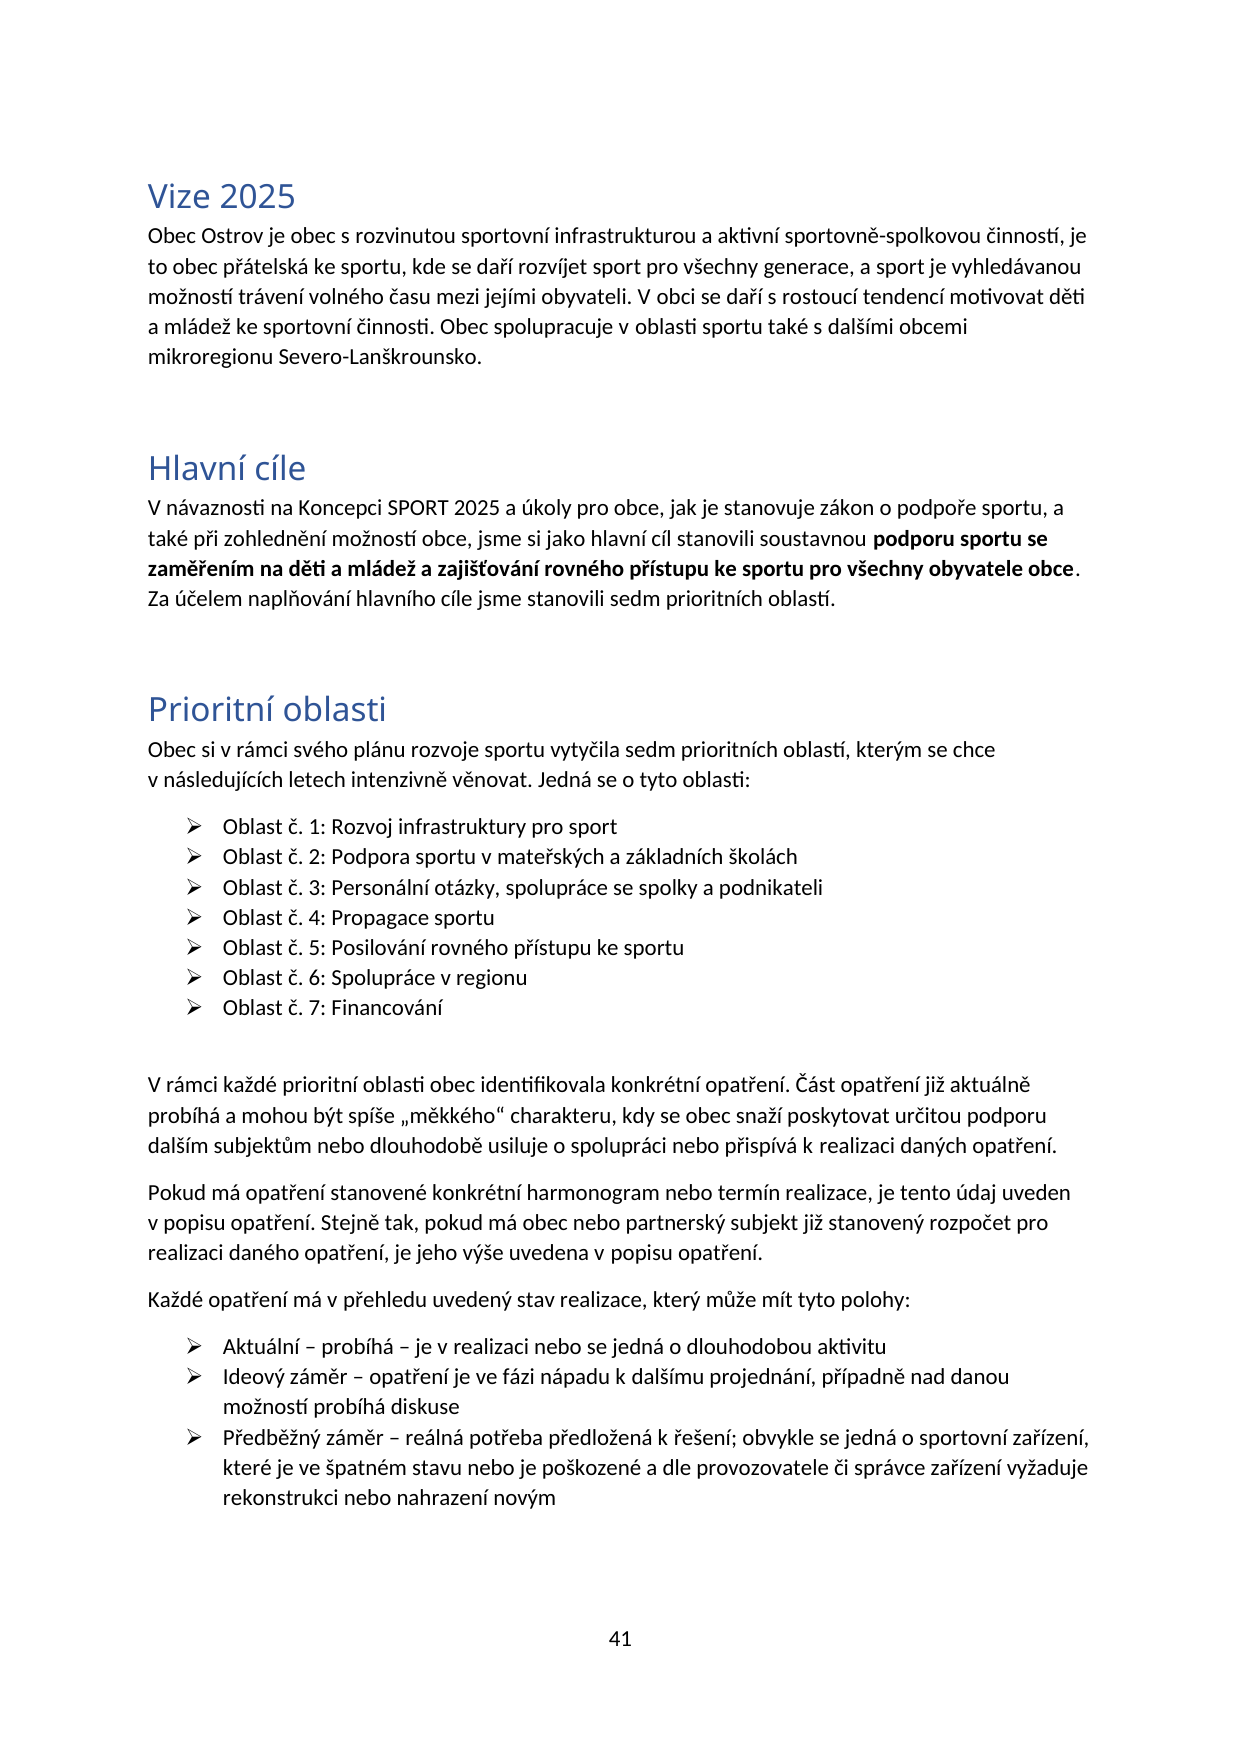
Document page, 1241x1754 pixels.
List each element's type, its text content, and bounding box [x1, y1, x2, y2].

list Oblast č. 5: Posilování rovného přístupu ke sportu [185, 933, 1093, 961]
text V rámci každé prioritní oblasti obec identifikovala konkrétní opatření. Část opatření již aktuálně probíhá a mohou být spíše „měkkého“ charakteru, kdy se obec snaží poskytovat určitou podporu dalším subjektům nebo dlouhodobě usiluje o spolupráci nebo přispívá k realizaci daných opatření. [148, 1071, 1093, 1159]
subtitle Vize 2025 [148, 173, 1093, 218]
text Obec Ostrov je obec s rozvinutou sportovní infrastrukturou a aktivní sportovně-spolkovou činností, je to obec přátelská ke sportu, kde se daří rozvíjet sport pro všechny generace, a sport je vyhledávanou možností trávení volného času mezi jejími obyvateli. V obci se daří s rostoucí tendencí motivovat děti a mládež ke sportovní činnosti. Obec spolupracuje v oblasti sportu také s dalšími obcemi mikroregionu Severo-Lanškrounsko. [148, 222, 1093, 370]
subtitle Prioritní oblasti [148, 686, 1093, 732]
text V návaznosti na Koncepci SPORT 2025 a úkoly pro obce, jak je stanovuje zákon o podpoře sportu, a také při zohlednění možností obce, jsme si jako hlavní cíl stanovili soustavnou podporu sportu se zaměřením na děti a mládež a zajišťování rovného přístupu ke sportu pro všechny obyvatele obce. Za účelem naplňování hlavního cíle jsme stanovili sedm prioritních oblastí. [148, 493, 1093, 612]
list Oblast č. 6: Spolupráce v regionu [185, 963, 1093, 991]
list Oblast č. 7: Financování [185, 993, 1093, 1021]
list Oblast č. 2: Podpora sportu v mateřských a základních školách [185, 842, 1093, 870]
list Předběžný záměr – reálná potřeba předložená k řešení; obvykle se jedná o sportovní zařízení, které je ve špatném stavu nebo je poškozené a dle provozovatele či správce zařízení vyžaduje rekonstrukci nebo nahrazení novým [185, 1423, 1093, 1511]
list Oblast č. 1: Rozvoj infrastruktury pro sport [185, 812, 1093, 840]
subtitle Hlavní cíle [148, 444, 1093, 490]
list Ideový záměr – opatření je ve fázi nápadu k dalšímu projednání, případně nad danou možností probíhá diskuse [185, 1362, 1093, 1420]
list Oblast č. 4: Propagace sportu [185, 903, 1093, 931]
list Aktuální – probíhá – je v realizaci nebo se jedná o dlouhodobou aktivitu [185, 1332, 1093, 1360]
text Obec si v rámci svého plánu rozvoje sportu vytyčila sedm prioritních oblastí, kterým se chce v následujících letech intenzivně věnovat. Jedná se o tyto oblasti: [148, 735, 1093, 793]
text Každé opatření má v přehledu uvedený stav realizace, který může mít tyto polohy: [148, 1285, 1093, 1313]
text Pokud má opatření stanovené konkrétní harmonogram nebo termín realizace, je tento údaj uveden v popisu opatření. Stejně tak, pokud má obec nebo partnerský subjekt již stanovený rozpočet pro realizaci daného opatření, je jeho výše uvedena v popisu opatření. [148, 1178, 1093, 1266]
list Oblast č. 3: Personální otázky, spolupráce se spolky a podnikateli [185, 873, 1093, 901]
